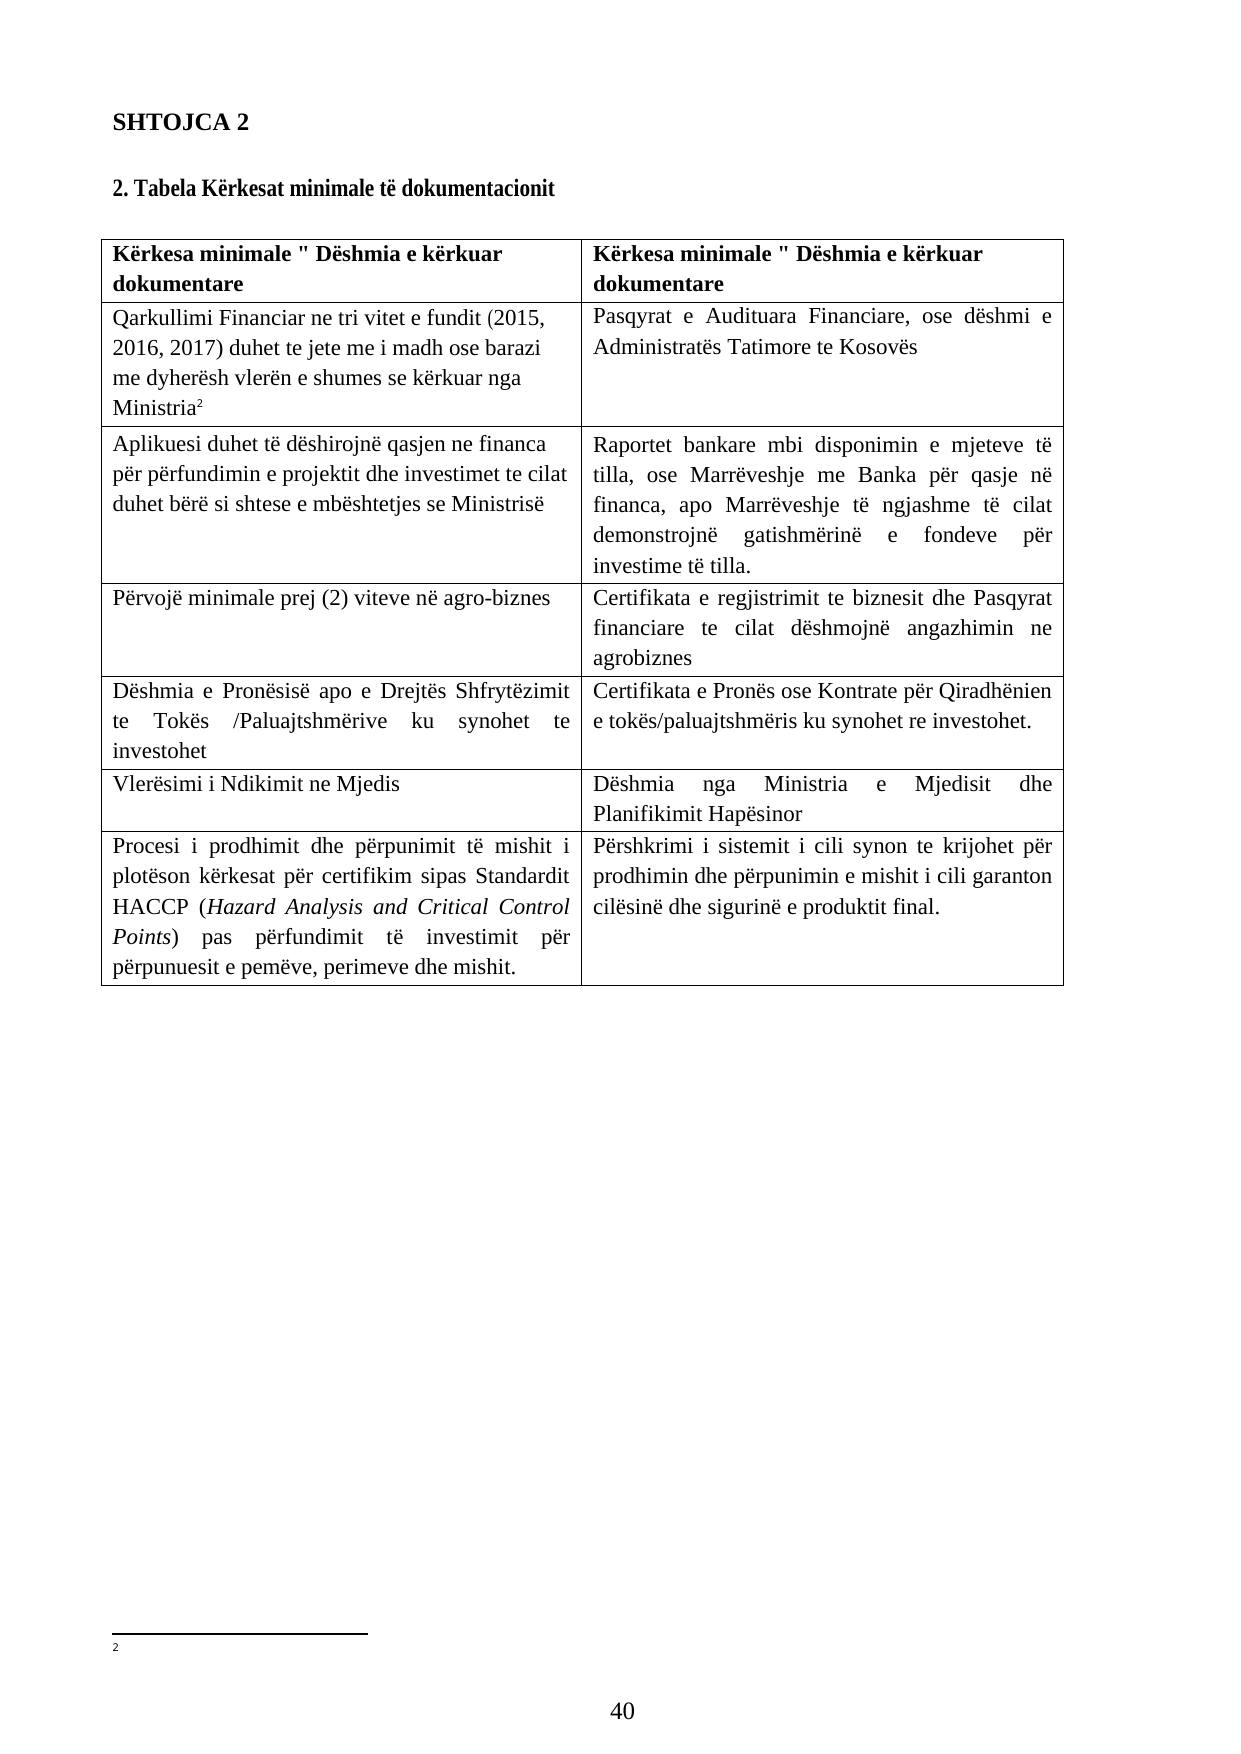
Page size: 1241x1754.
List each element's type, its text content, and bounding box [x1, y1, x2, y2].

table_cell Pasqyrat e Audituara Financiare, ose dëshmi e Administratës Tatimore te Kosovës [582, 303, 1063, 426]
table_cell Dëshmia nga Ministria e Mjedisit dhe Planifikimit Hapësinor [582, 770, 1063, 831]
table_cell Certifikata e regjistrimit te biznesit dhe Pasqyrat financiare te cilat dëshmojnë angazhimin ne agrobiznes [582, 584, 1063, 676]
table_cell Përvojë minimale prej (2) viteve në agro-biznes [102, 584, 581, 676]
text 2. Tabela Kërkesat minimale të dokumentacionit [112, 173, 1132, 202]
table_header Kërkesa minimale " Dëshmia e kërkuar dokumentare [102, 240, 581, 302]
table_cell Përshkrimi i sistemit i cili synon te krijohet për prodhimin dhe përpunimin e mishit i cili garanton cilësinë dhe sigurinë e produktit final. [582, 832, 1063, 984]
table_cell Vlerësimi i Ndikimit ne Mjedis [102, 770, 581, 831]
table_cell Certifikata e Pronës ose Kontrate për Qiradhënien e tokës/paluajtshmëris ku synohet re investohet. [582, 677, 1063, 769]
table_header Kërkesa minimale " Dëshmia e kërkuar dokumentare [582, 240, 1063, 302]
table_cell Procesi i prodhimit dhe përpunimit të mishit i plotëson kërkesat për certifikim sipas Standardit HACCP (Hazard Analysis and Critical Control Points) pas përfundimit të investimit për përpunuesit e pemëve, perimeve dhe mishit. [102, 832, 581, 984]
table_cell Dëshmia e Pronësisë apo e Drejtës Shfrytëzimit te Tokës /Paluajtshmërive ku synohet te investohet [102, 677, 581, 769]
table_cell Aplikuesi duhet të dëshirojnë qasjen ne financa për përfundimin e projektit dhe investimet te cilat duhet bërë si shtese e mbështetjes se Ministrisë [102, 427, 581, 583]
text SHTOJCA 2 [112, 107, 1132, 136]
table_cell Qarkullimi Financiar ne tri vitet e fundit (2015, 2016, 2017) duhet te jete me i madh ose barazi me dyherësh vlerën e shumes se kërkuar nga Ministria [102, 303, 581, 426]
table_cell Raportet bankare mbi disponimin e mjeteve të tilla, ose Marrëveshje me Banka për qasje në financa, apo Marrëveshje të ngjashme të cilat demonstrojnë gatishmërinë e fondeve për investime të tilla. [582, 427, 1063, 583]
